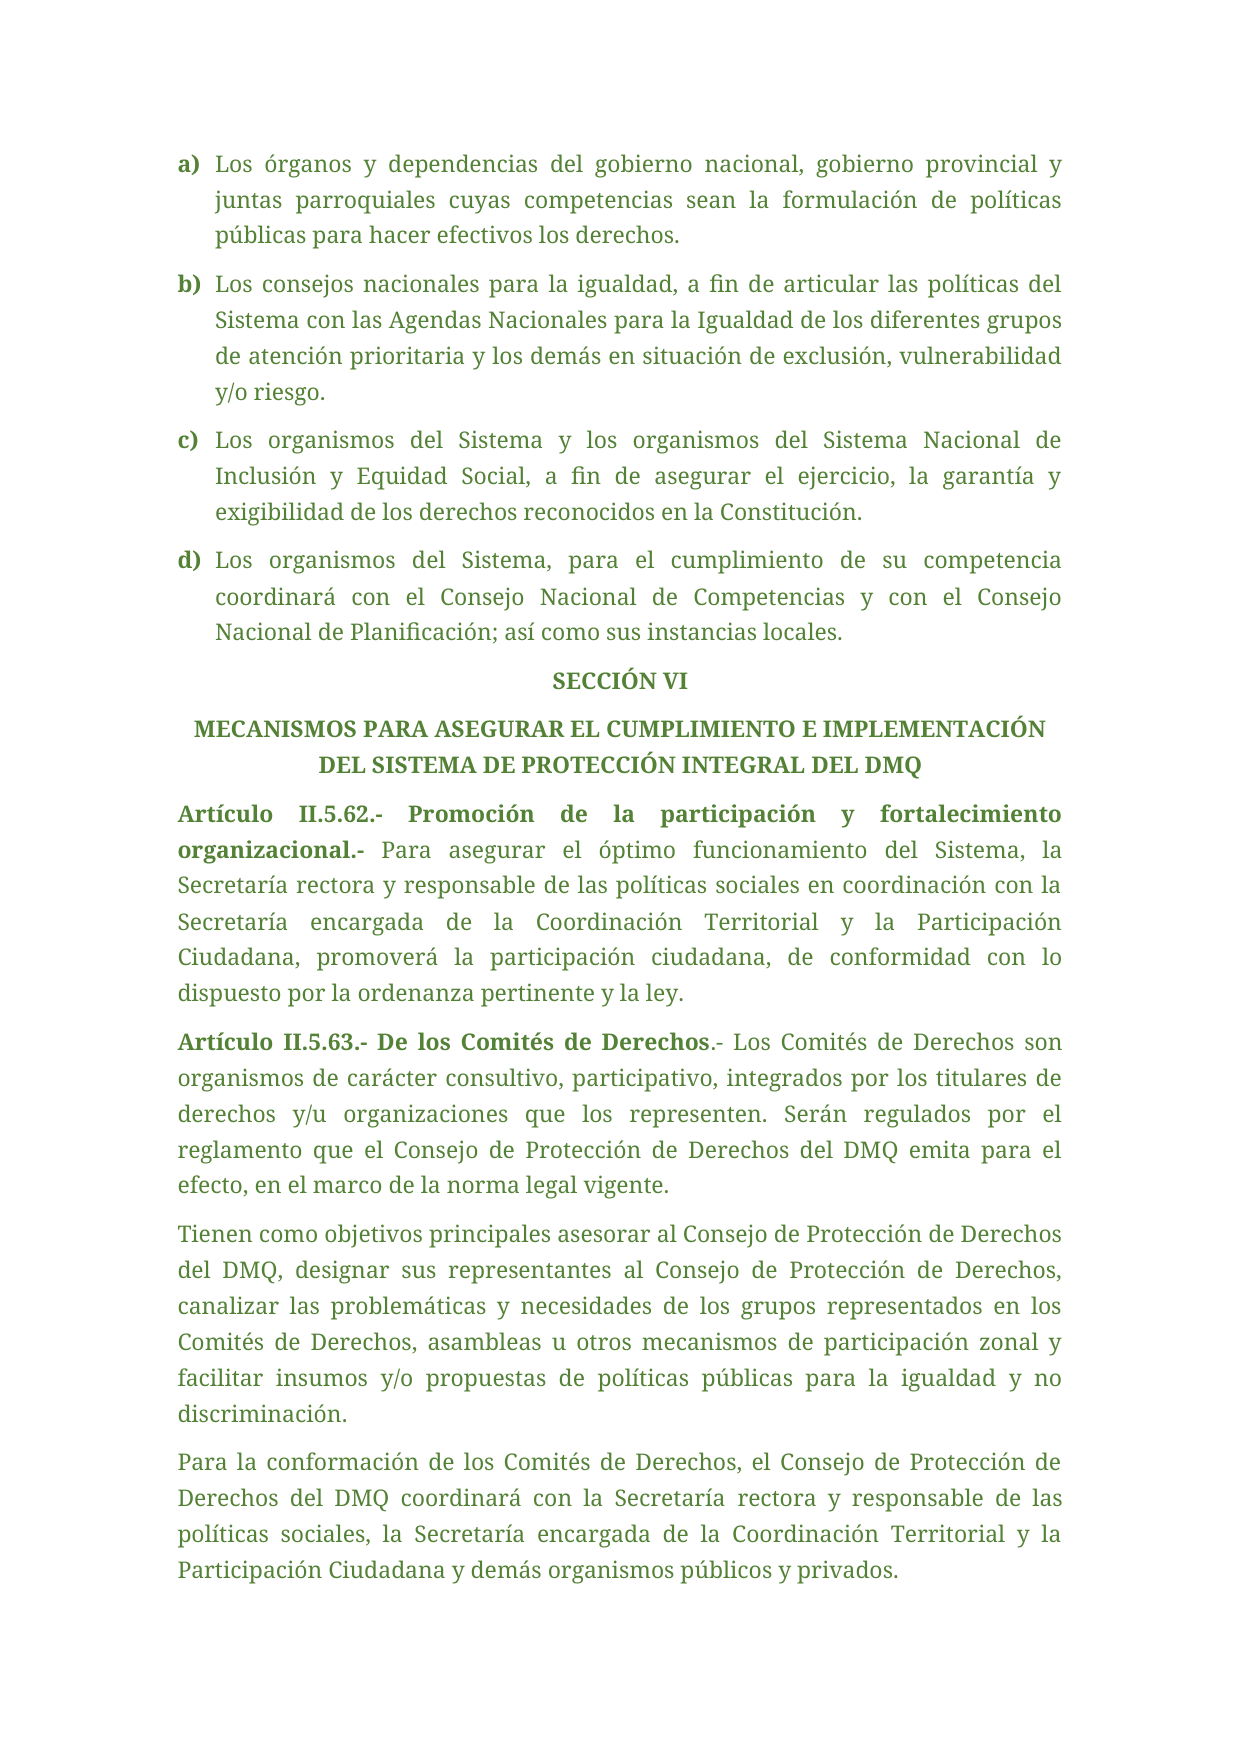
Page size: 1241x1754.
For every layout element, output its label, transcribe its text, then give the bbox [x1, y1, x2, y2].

subtitle SECCIÓN VI [177, 665, 1063, 696]
subtitle MECANISMOS PARA ASEGURAR EL CUMPLIMIENTO E IMPLEMENTACIÓN DEL SISTEMA DE PROTECCIÓN INTEGRAL DEL DMQ [177, 713, 1063, 780]
text Artículo II.5.63.- De los Comités de Derechos.- Los Comités de Derechos son organismos de carácter consultivo, participativo, integrados por los titulares de derechos y/u organizaciones que los representen. Serán regulados por el reglamento que el Consejo de Protección de Derechos del DMQ emita para el efecto, en el marco de la norma legal vigente. [177, 1026, 1063, 1201]
text Tienen como objetivos principales asesorar al Consejo de Protección de Derechos del DMQ, designar sus representantes al Consejo de Protección de Derechos, canalizar las problemáticas y necesidades de los grupos representados en los Comités de Derechos, asambleas u otros mecanismos de participación zonal y facilitar insumos y/o propuestas de políticas públicas para la igualdad y no discriminación. [177, 1218, 1063, 1429]
list Los organismos del Sistema y los organismos del Sistema Nacional de Inclusión y Equidad Social, a fin de asegurar el ejercicio, la garantía y exigibilidad de los derechos reconocidos en la Constitución. [177, 424, 1063, 527]
text Para la conformación de los Comités de Derechos, el Consejo de Protección de Derechos del DMQ coordinará con la Secretaría rectora y responsable de las políticas sociales, la Secretaría encargada de la Coordinación Territorial y la Participación Ciudadana y demás organismos públicos y privados. [177, 1446, 1063, 1585]
list Los organismos del Sistema, para el cumplimiento de su competencia coordinará con el Consejo Nacional de Competencias y con el Consejo Nacional de Planificación; así como sus instancias locales. [177, 544, 1063, 648]
text Artículo II.5.62.- Promoción de la participación y fortalecimiento organizacional.- Para asegurar el óptimo funcionamiento del Sistema, la Secretaría rectora y responsable de las políticas sociales en coordinación con la Secretaría encargada de la Coordinación Territorial y la Participación Ciudadana, promoverá la participación ciudadana, de conformidad con lo dispuesto por la ordenanza pertinente y la ley. [177, 798, 1063, 1008]
list Los órganos y dependencias del gobierno nacional, gobierno provincial y juntas parroquiales cuyas competencias sean la formulación de políticas públicas para hacer efectivos los derechos. [177, 148, 1063, 251]
list Los consejos nacionales para la igualdad, a fin de articular las políticas del Sistema con las Agendas Nacionales para la Igualdad de los diferentes grupos de atención prioritaria y los demás en situación de exclusión, vulnerabilidad y/o riesgo. [177, 268, 1063, 407]
